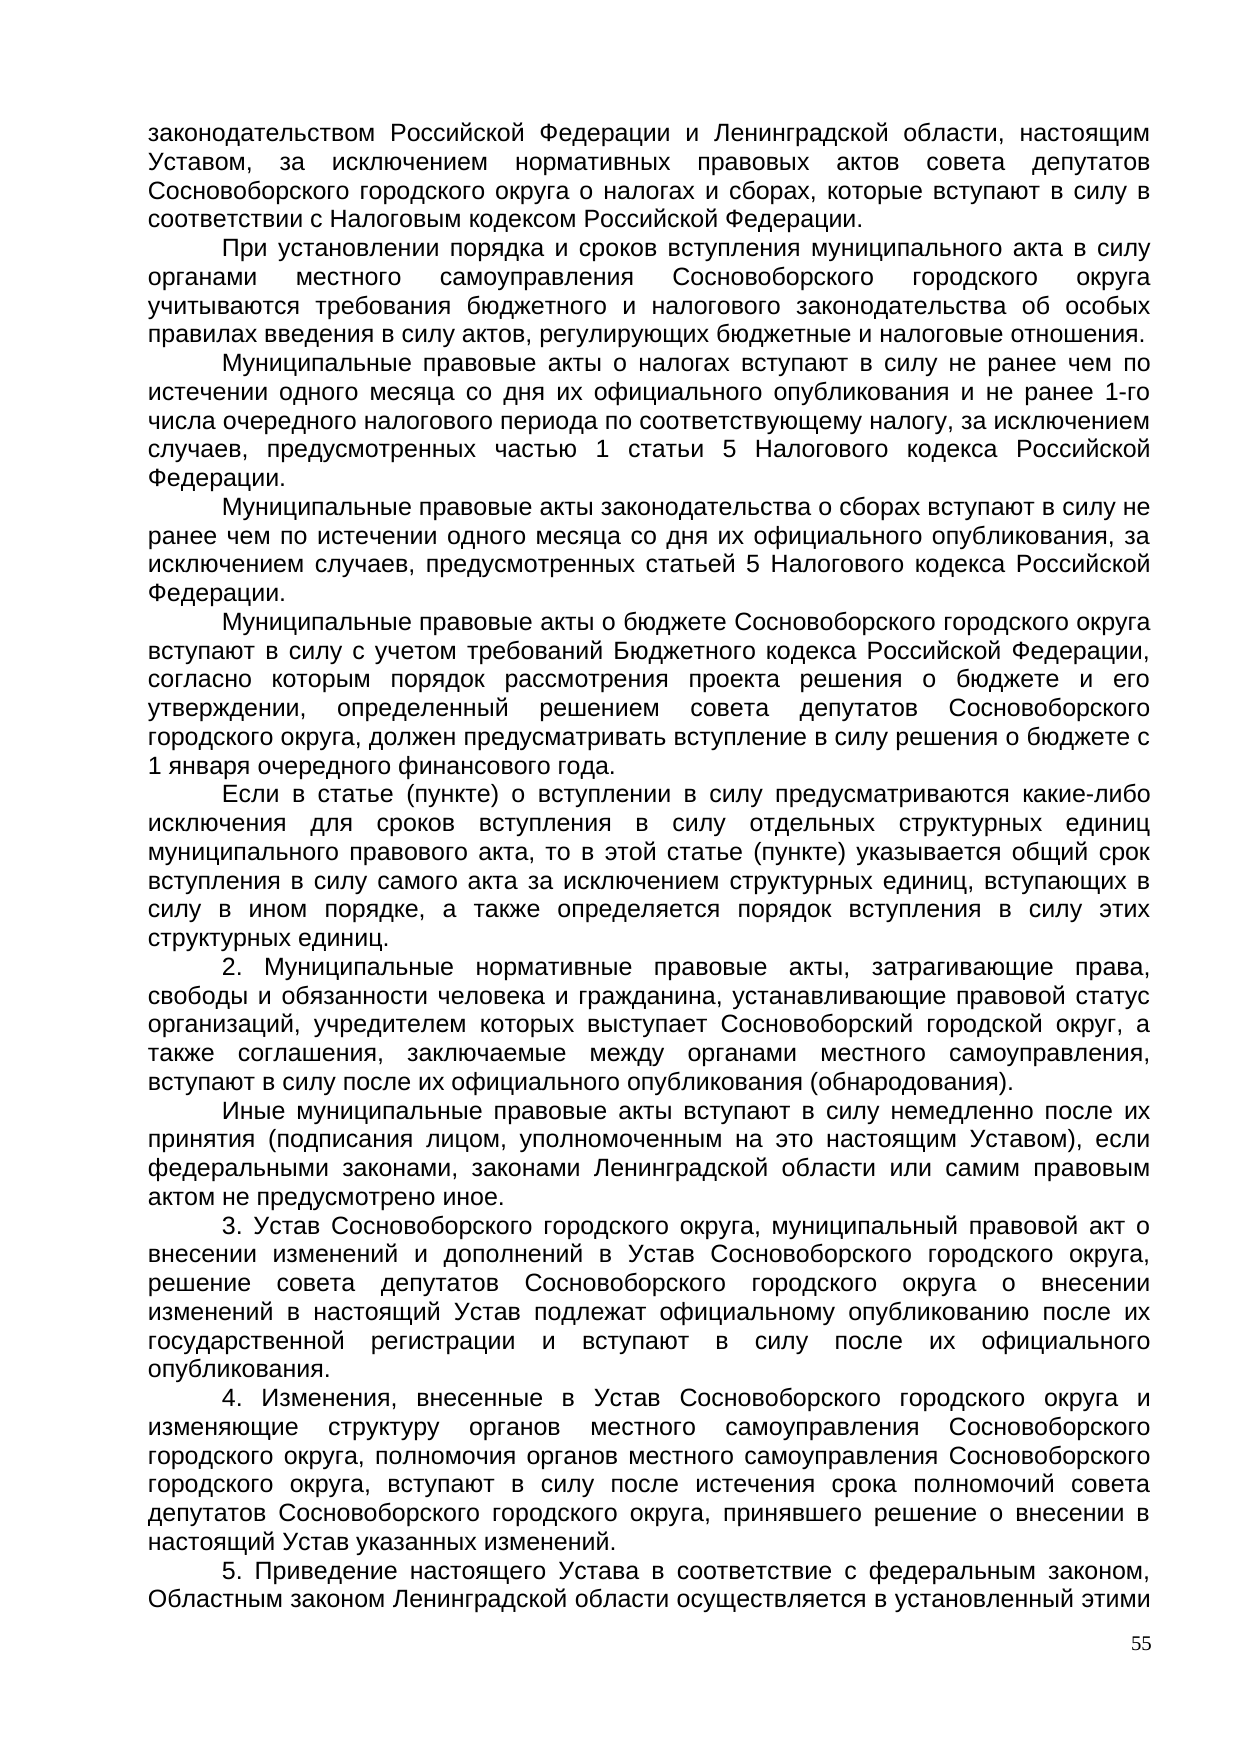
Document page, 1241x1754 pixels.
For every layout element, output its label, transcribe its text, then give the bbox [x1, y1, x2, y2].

text При установлении порядка и сроков вступления муниципального акта в силу органами местного самоуправления Сосновоборского городского округа учитываются требования бюджетного и налогового законодательства об особых правилах введения в силу актов, регулирующих бюджетные и налоговые отношения. [148, 233, 1152, 348]
text Муниципальные правовые акты законодательства о сборах вступают в силу не ранее чем по истечении одного месяца со дня их официального опубликования, за исключением случаев, предусмотренных статьей 5 Налогового кодекса Российской Федерации. [148, 492, 1152, 607]
text 2. Муниципальные нормативные правовые акты, затрагивающие права, свободы и обязанности человека и гражданина, устанавливающие правовой статус организаций, учредителем которых выступает Сосновоборский городской округ, а также соглашения, заключаемые между органами местного самоуправления, вступают в силу после их официального опубликования (обнародования). [148, 952, 1152, 1096]
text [148, 1556, 1152, 1613]
text Иные муниципальные правовые акты вступают в силу немедленно после их принятия (подписания лицом, уполномоченным на это настоящим Уставом), если федеральными законами, законами Ленинградской области или самим правовым актом не предусмотрено иное. [148, 1096, 1152, 1211]
text 4. Изменения, внесенные в Устав Сосновоборского городского округа и изменяющие структуру органов местного самоуправления Сосновоборского городского округа, полномочия органов местного самоуправления Сосновоборского городского округа, вступают в силу после истечения срока полномочий совета депутатов Сосновоборского городского округа, принявшего решение о внесении в настоящий Устав указанных изменений. [148, 1383, 1152, 1556]
text Муниципальные правовые акты о налогах вступают в силу не ранее чем по истечении одного месяца со дня их официального опубликования и не ранее 1-го числа очередного налогового периода по соответствующему налогу, за исключением случаев, предусмотренных частью 1 статьи 5 Налогового кодекса Российской Федерации. [148, 348, 1152, 492]
text Муниципальные правовые акты о бюджете Сосновоборского городского округа вступают в силу с учетом требований Бюджетного кодекса Российской Федерации, согласно которым порядок рассмотрения проекта решения о бюджете и его утверждении, определенный решением совета депутатов Сосновоборского городского округа, должен предусматривать вступление в силу решения о бюджете с 1 января очередного финансового года. [148, 607, 1152, 779]
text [148, 118, 1152, 233]
text 3. Устав Сосновоборского городского округа, муниципальный правовой акт о внесении изменений и дополнений в Устав Сосновоборского городского округа, решение совета депутатов Сосновоборского городского округа о внесении изменений в настоящий Устав подлежат официальному опубликованию после их государственной регистрации и вступают в силу после их официального опубликования. [148, 1211, 1152, 1383]
text Если в статье (пункте) о вступлении в силу предусматриваются какие-либо исключения для сроков вступления в силу отдельных структурных единиц муниципального правового акта, то в этой статье (пункте) указывается общий срок вступления в силу самого акта за исключением структурных единиц, вступающих в силу в ином порядке, а также определяется порядок вступления в силу этих структурных единиц. [148, 779, 1152, 952]
